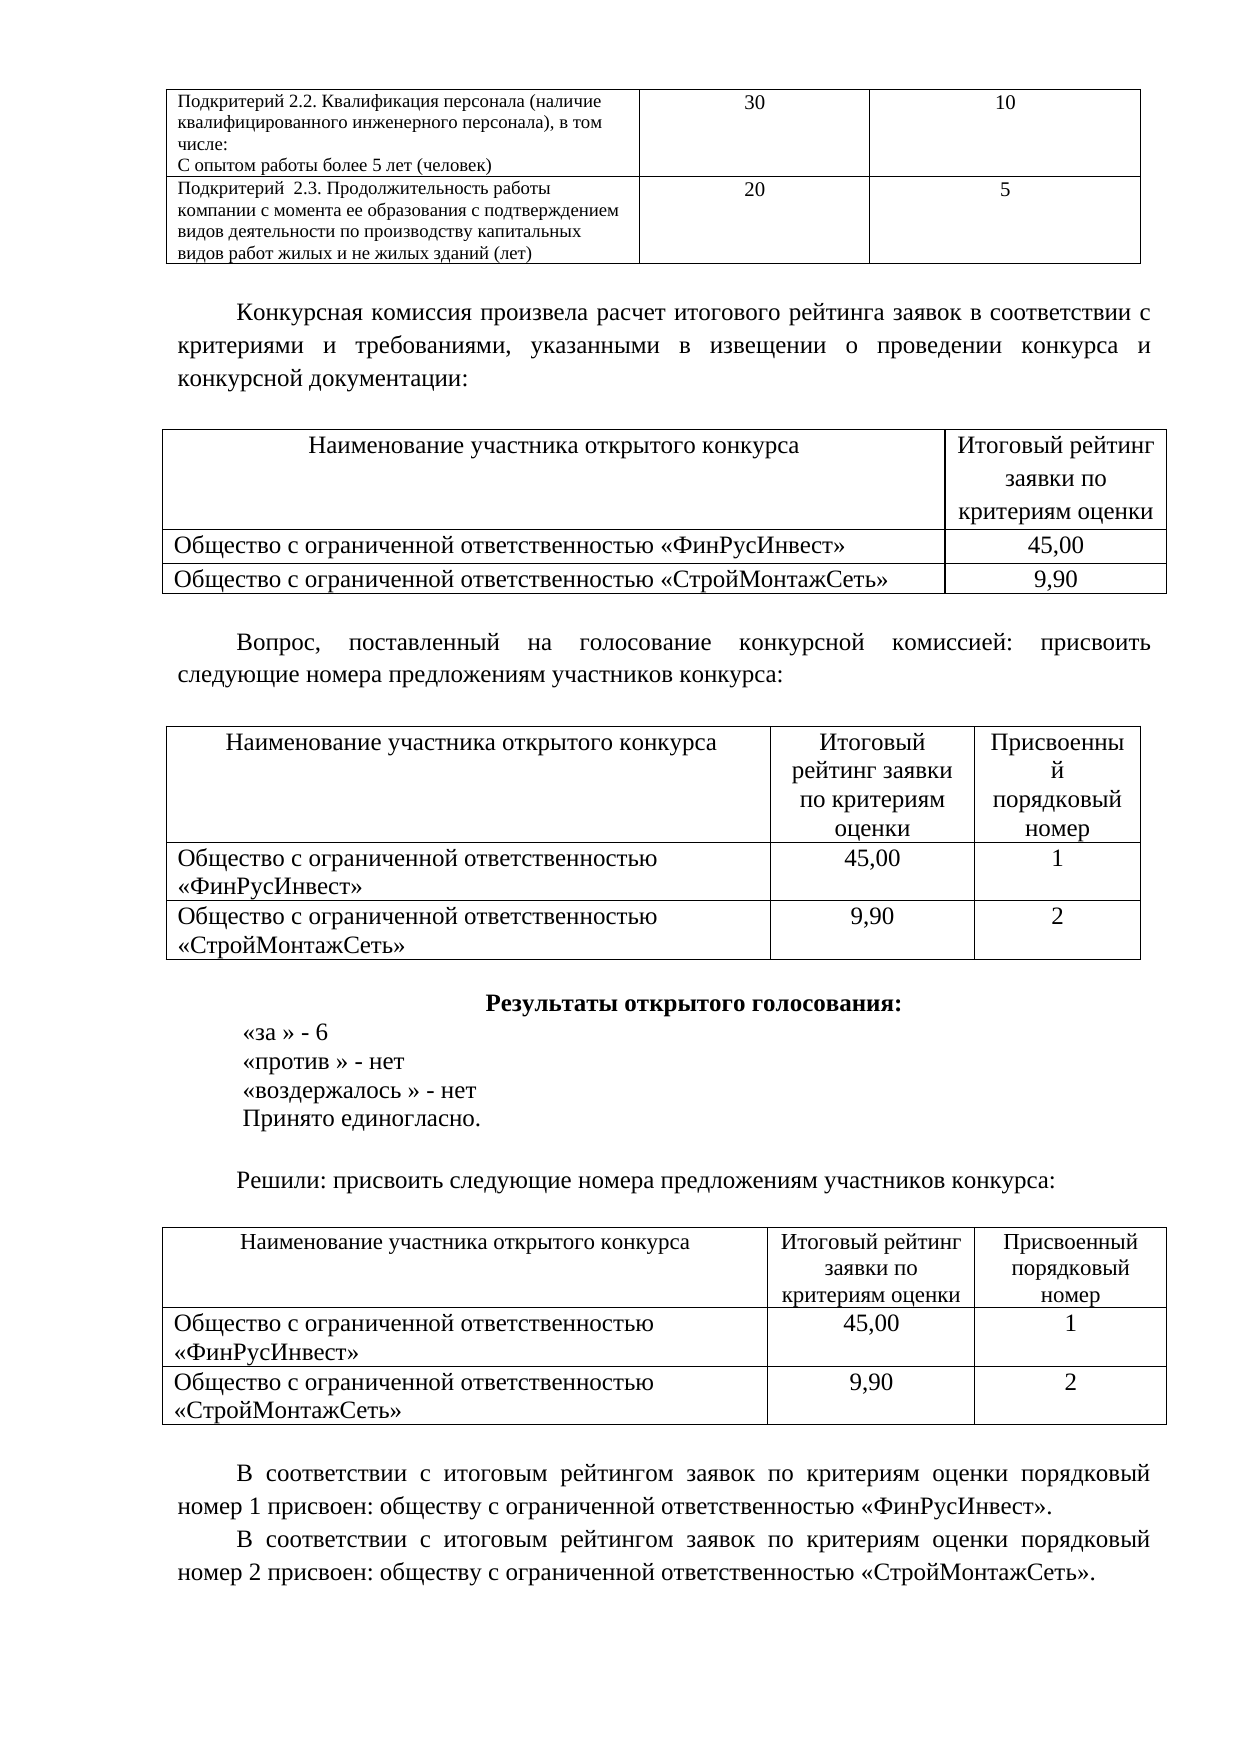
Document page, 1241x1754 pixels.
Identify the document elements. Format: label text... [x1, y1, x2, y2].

table_cell 9,90 [768, 1367, 974, 1424]
table_cell Общество с ограниченной ответственностью «ФинРусИнвест» [163, 530, 944, 563]
table_cell Подкритерий 2.3. Продолжительность работы компании с момента ее образования с подтверждением видов деятельности по производству капитальных видов работ жилых и не жилых зданий (лет) [167, 177, 639, 263]
text «за » - 6 [236, 1017, 1152, 1046]
table_cell Общество с ограниченной ответственностью «ФинРусИнвест» [167, 843, 770, 900]
table_header Присвоенный порядковый номер [975, 1228, 1166, 1307]
table_header Итоговый рейтинг заявки по критериям оценки [946, 430, 1166, 529]
table_cell 2 [975, 901, 1140, 959]
table_cell 9,90 [771, 901, 974, 959]
table_cell 1 [975, 1308, 1166, 1366]
table_cell 45,00 [946, 530, 1166, 563]
table_cell Общество с ограниченной ответственностью «СтройМонтажСеть» [163, 1367, 767, 1424]
table_header Итоговый рейтинг заявки по критериям оценки [768, 1228, 974, 1307]
table_header Присвоенный порядковый номер [975, 727, 1140, 842]
text Вопрос, поставленный на голосование конкурсной комиссией: присвоить следующие номера предложениям участников конкурса: [177, 627, 1152, 688]
table_cell Общество с ограниченной ответственностью «ФинРусИнвест» [163, 1308, 767, 1366]
text Конкурсная комиссия произвела расчет итогового рейтинга заявок в соответствии с критериями и требованиями, указанными в извещении о проведении конкурса и конкурсной документации: [177, 297, 1152, 392]
table_cell 30 [640, 90, 869, 176]
table_cell 45,00 [771, 843, 974, 900]
table_header Наименование участника открытого конкурса [163, 1228, 767, 1307]
table_header Итоговый рейтинг заявки по критериям оценки [771, 727, 974, 842]
table_header Наименование участника открытого конкурса [163, 430, 944, 529]
table_cell 45,00 [768, 1308, 974, 1366]
text «против » - нет [236, 1046, 1152, 1075]
table_cell 2 [975, 1367, 1166, 1424]
text В соответствии с итоговым рейтингом заявок по критериям оценки порядковый номер 2 присвоен: обществу с ограниченной ответственностью «СтройМонтажСеть». [177, 1524, 1152, 1586]
text В соответствии с итоговым рейтингом заявок по критериям оценки порядковый номер 1 присвоен: обществу с ограниченной ответственностью «ФинРусИнвест». [177, 1458, 1152, 1520]
text «воздержалось » - нет [236, 1075, 1152, 1103]
table_cell 5 [870, 177, 1140, 263]
table_cell Общество с ограниченной ответственностью «СтройМонтажСеть» [163, 564, 944, 592]
table_cell 10 [870, 90, 1140, 176]
list Результаты открытого голосования: [236, 988, 1152, 1017]
text Решили: присвоить следующие номера предложениям участников конкурса: [177, 1165, 1152, 1194]
table_cell Общество с ограниченной ответственностью «СтройМонтажСеть» [167, 901, 770, 959]
table_cell 1 [975, 843, 1140, 900]
table_cell 20 [640, 177, 869, 263]
table_cell 9,90 [946, 564, 1166, 592]
table_header Наименование участника открытого конкурса [167, 727, 770, 842]
table_cell Подкритерий 2.2. Квалификация персонала (наличие квалифицированного инженерного персонала), в том числе: С опытом работы более 5 лет (человек) [167, 90, 639, 176]
text Принято единогласно. [236, 1103, 1152, 1132]
